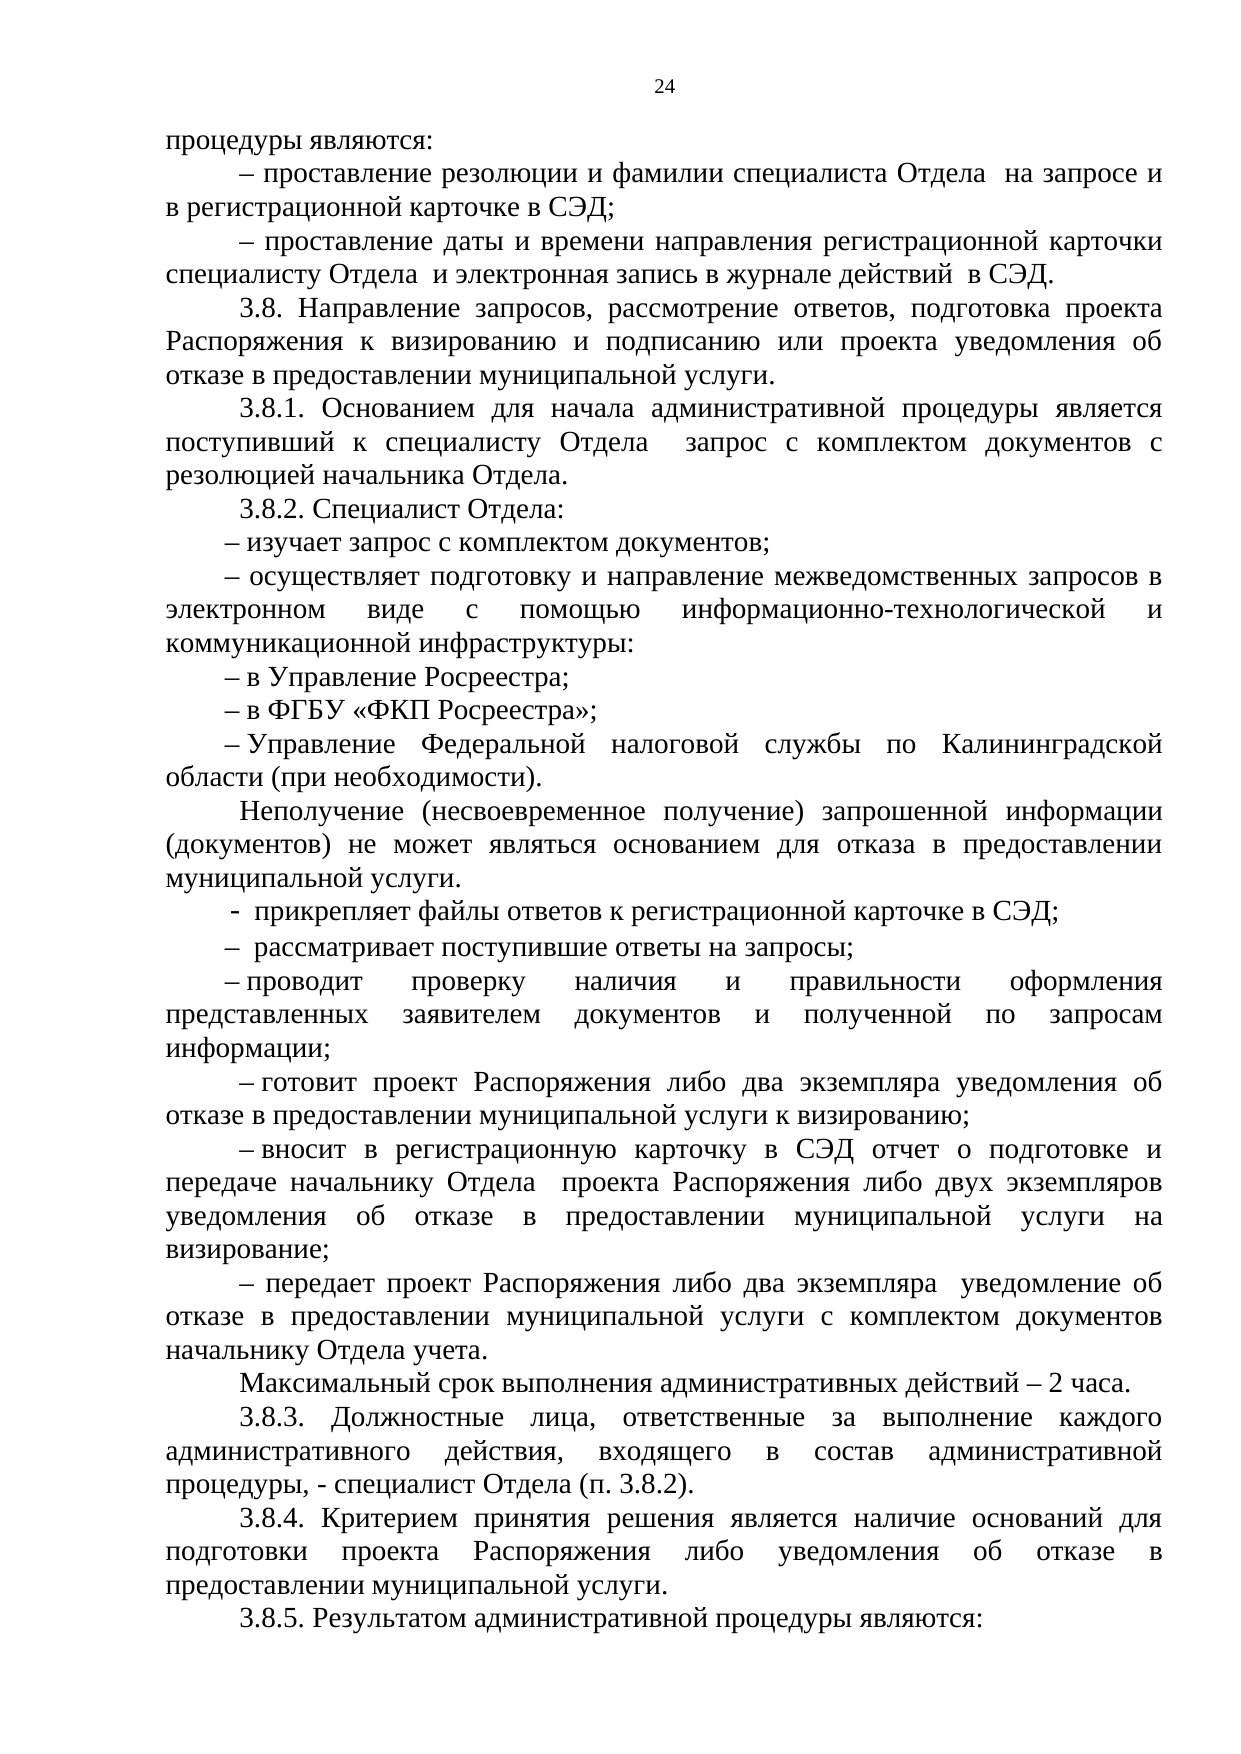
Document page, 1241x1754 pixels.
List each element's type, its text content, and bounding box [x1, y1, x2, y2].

text – рассматривает поступившие ответы на запросы; [165, 929, 1163, 963]
text 3.8.4. Критерием принятия решения является наличие оснований для подготовки проекта Распоряжения либо уведомления об отказе в предоставлении муниципальной услуги. [165, 1500, 1163, 1600]
text – проводит проверку наличия и правильности оформления представленных заявителем документов и полученной по запросам информации; [165, 963, 1163, 1064]
text – Управление Федеральной налоговой службы по Калининградской области (при необходимости). [165, 726, 1163, 793]
text – проставление даты и времени направления регистрационной карточки специалисту Отдела и электронная запись в журнале действий в СЭД. [165, 223, 1163, 290]
text 3.8.3. Должностные лица, ответственные за выполнение каждого административного действия, входящего в состав административной процедуры, - специалист Отдела (п. 3.8.2). [165, 1399, 1163, 1500]
text Неполучение (несвоевременное получение) запрошенной информации (документов) не может являться основанием для отказа в предоставлении муниципальной услуги. [165, 793, 1163, 893]
text – в Управление Росреестра; [165, 659, 1163, 692]
text 3.8.1. Основанием для начала административной процедуры является поступивший к специалисту Отдела запрос с комплектом документов с резолюцией начальника Отдела. [165, 390, 1163, 491]
list прикрепляет файлы ответов к регистрационной карточке в СЭД; [165, 893, 1163, 929]
text – в ФГБУ «ФКП Росреестра»; [165, 692, 1163, 726]
text 3.8.5. Результатом административной процедуры являются: [165, 1600, 1163, 1634]
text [165, 122, 1163, 156]
text – вносит в регистрационную карточку в СЭД отчет о подготовке и передаче начальнику Отдела проекта Распоряжения либо двух экземпляров уведомления об отказе в предоставлении муниципальной услуги на визирование; [165, 1131, 1163, 1265]
text – готовит проект Распоряжения либо два экземпляра уведомления об отказе в предоставлении муниципальной услуги к визированию; [165, 1064, 1163, 1131]
text – проставление резолюции и фамилии специалиста Отдела на запросе и в регистрационной карточке в СЭД; [165, 156, 1163, 223]
text – изучает запрос с комплектом документов; [165, 524, 1163, 558]
text 3.8. Направление запросов, рассмотрение ответов, подготовка проекта Распоряжения к визированию и подписанию или проекта уведомления об отказе в предоставлении муниципальной услуги. [165, 290, 1163, 390]
text – осуществляет подготовку и направление межведомственных запросов в электронном виде с помощью информационно-технологической и коммуникационной инфраструктуры: [165, 558, 1163, 659]
text – передает проект Распоряжения либо два экземпляра уведомление об отказе в предоставлении муниципальной услуги с комплектом документов начальнику Отдела учета. [165, 1265, 1163, 1366]
text Максимальный срок выполнения административных действий – 2 часа. [165, 1366, 1163, 1399]
text 3.8.2. Специалист Отдела: [165, 491, 1163, 524]
